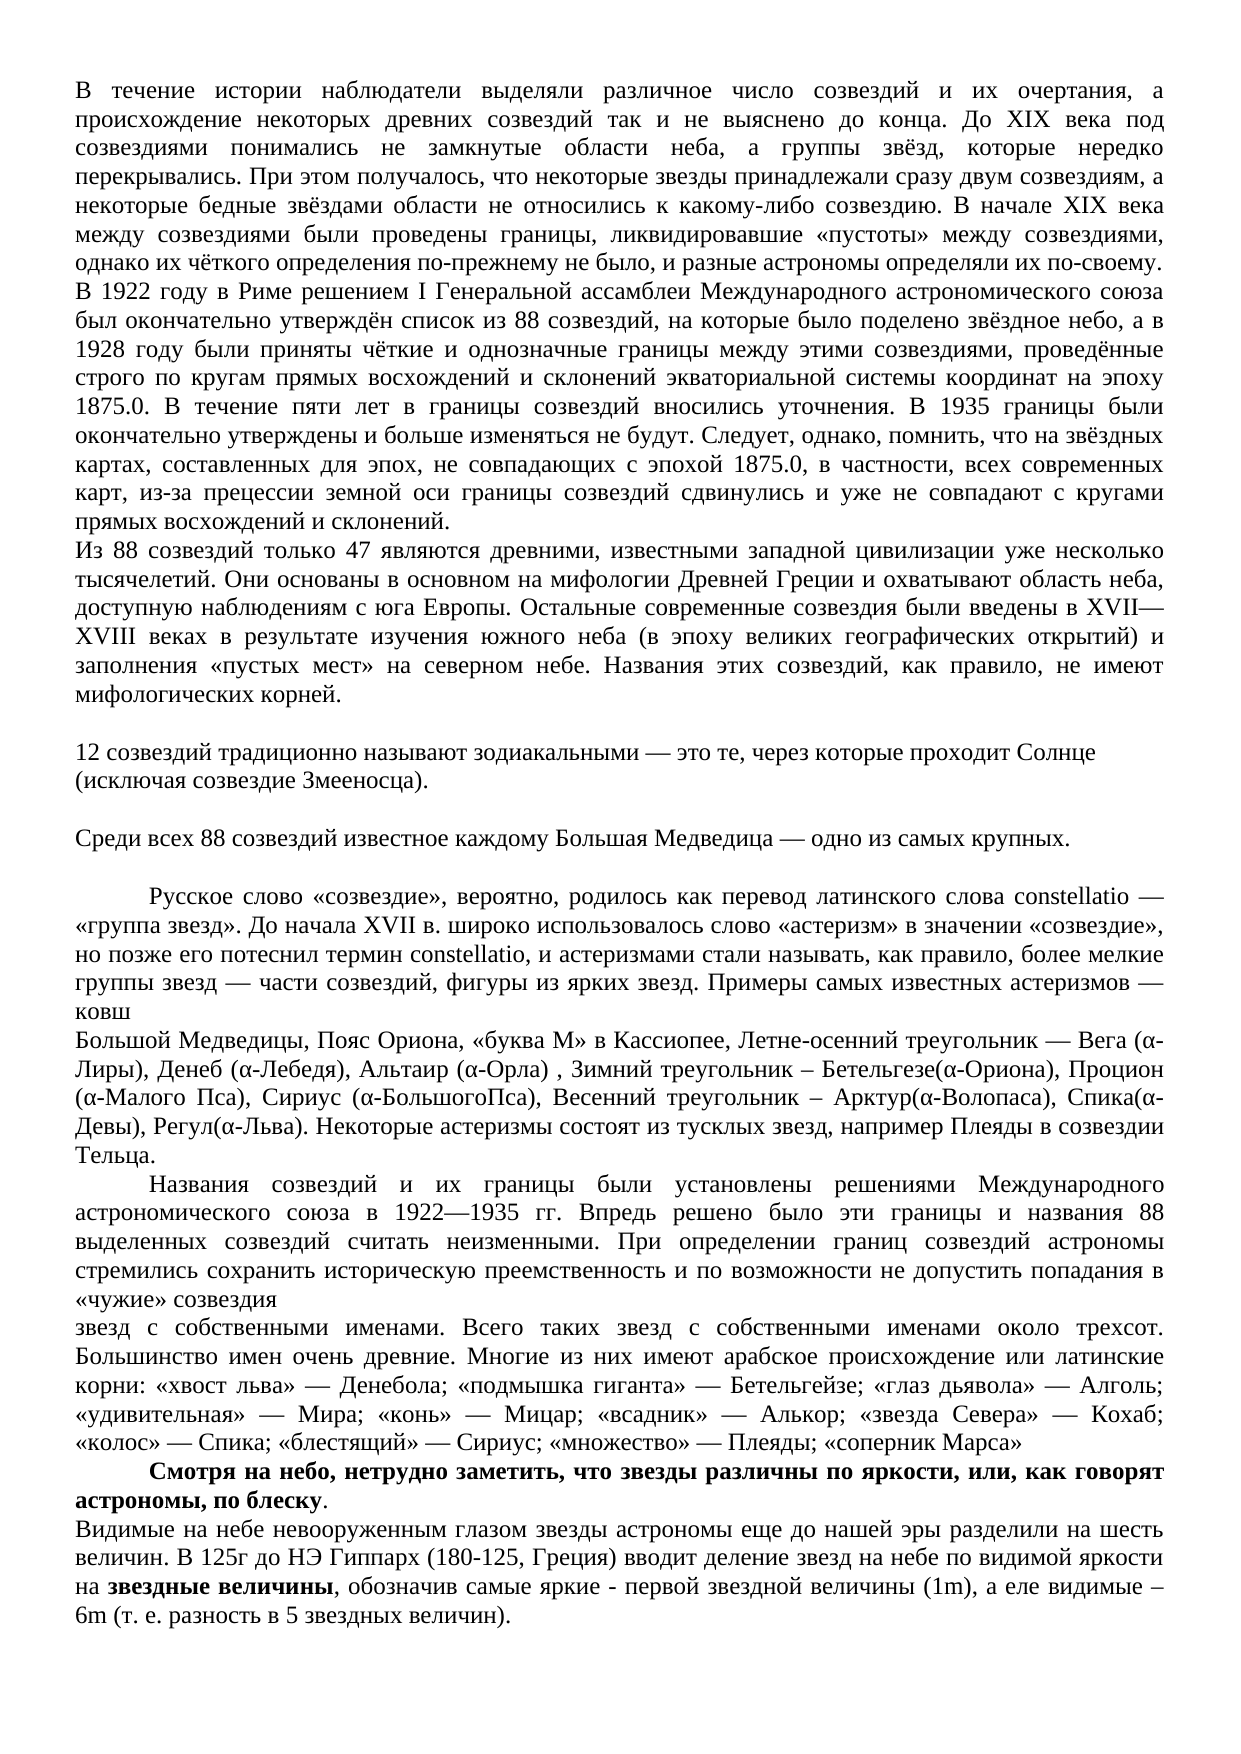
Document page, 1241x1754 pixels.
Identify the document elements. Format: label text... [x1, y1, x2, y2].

text звезд с собственными именами. Всего таких звезд с собственными именами около трехсот. Большинство имен очень древние. Многие из них имеют арабское происхождение или латинские корни: «хвост льва» — Денебола; «подмышка гиганта» — Бетельгейзе; «глаз дьявола» — Алголь; «удивительная» — Мира; «конь» — Мицар; «всадник» — Алькор; «звезда Севера» — Кохаб; «колос» — Спика; «блестящий» — Сириус; «множество» — Плеяды; «соперник Марса» [75, 1312, 1165, 1456]
text Названия созвездий и их границы были установлены решениями Международного астрономического союза в 1922—1935 гг. Впредь решено было эти границы и названия 88 выделенных созвездий считать неизменными. При определении границ созвездий астрономы стремились сохранить историческую преемственность и по возможности не допустить попадания в «чужие» созвездия [75, 1169, 1165, 1312]
text Русское слово «созвездие», вероятно, родилось как перевод латинского слова constellatio — «группа звезд». До начала XVII в. широко использовалось слово «астеризм» в значении «созвездие», но позже его потеснил термин constellatio, и астеризмами стали называть, как правило, более мелкие группы звезд — части созвездий, фигуры из ярких звезд. Примеры самых известных астеризмов — ковш [75, 881, 1165, 1025]
text Видимые на небе невооруженным глазом звезды астрономы еще до нашей эры разделили на шесть величин. В 125г до НЭ Гиппарх (180-125, Греция) вводит деление звезд на небе по видимой яркости на звездные величины, обозначив самые яркие - первой звездной величины (1m), а еле видимые – 6m (т. е. разность в 5 звездных величин). [75, 1514, 1165, 1629]
text Из 88 созвездий только 47 являются древними, известными западной цивилизации уже несколько тысячелетий. Они основаны в основном на мифологии Древней Греции и охватывают область неба, доступную наблюдениям с юга Европы. Остальные современные созвездия были введены в XVII—XVIII веках в результате изучения южного неба (в эпоху великих географических открытий) и заполнения «пустых мест» на северном небе. Названия этих созвездий, как правило, не имеют мифологических корней. [75, 535, 1165, 707]
text Смотря на небо, нетрудно заметить, что звезды различны по яркости, или, как говорят астрономы, по блеску. [75, 1456, 1165, 1514]
text В 1922 году в Риме решением I Генеральной ассамблеи Международного астрономического союза был окончательно утверждён список из 88 созвездий, на которые было поделено звёздное небо, а в 1928 году были приняты чёткие и однозначные границы между этими созвездиями, проведённые строго по кругам прямых восхождений и склонений экваториальной системы координат на эпоху 1875.0. В течение пяти лет в границы созвездий вносились уточнения. В 1935 границы были окончательно утверждены и больше изменяться не будут. Следует, однако, помнить, что на звёздных картах, составленных для эпох, не совпадающих с эпохой 1875.0, в частности, всех современных карт, из-за прецессии земной оси границы созвездий сдвинулись и уже не совпадают с кругами прямых восхождений и склонений. [75, 276, 1165, 535]
text 12 созвездий традиционно называют зодиакальными — это те, через которые проходит Солнце (исключая созвездие Змееносца). [75, 737, 1165, 794]
text Большой Медведицы, Пояс Ориона, «буква М» в Кассиопее, Летне-осенний треугольник — Вега (α-Лиры), Денеб (α-Лебедя), Альтаир (α-Орла) , Зимний треугольник – Бетельгезе(α-Ориона), Процион (α-Малого Пса), Сириус (α-БольшогоПса), Весенний треугольник – Арктур(α-Волопаса), Спика(α-Девы), Регул(α-Льва). Некоторые астеризмы состоят из тусклых звезд, например Плеяды в созвездии Тельца. [75, 1025, 1165, 1169]
text В течение истории наблюдатели выделяли различное число созвездий и их очертания, а происхождение некоторых древних созвездий так и не выяснено до конца. До XIX века под созвездиями понимались не замкнутые области неба, а группы звёзд, которые нередко перекрывались. При этом получалось, что некоторые звезды принадлежали сразу двум созвездиям, а некоторые бедные звёздами области не относились к какому-либо созвездию. В начале XIX века между созвездиями были проведены границы, ликвидировавшие «пустоты» между созвездиями, однако их чёткого определения по-прежнему не было, и разные астрономы определяли их по-своему. [75, 75, 1165, 276]
text Среди всех 88 созвездий известное каждому Большая Медведица — одно из самых крупных. [75, 823, 1165, 852]
